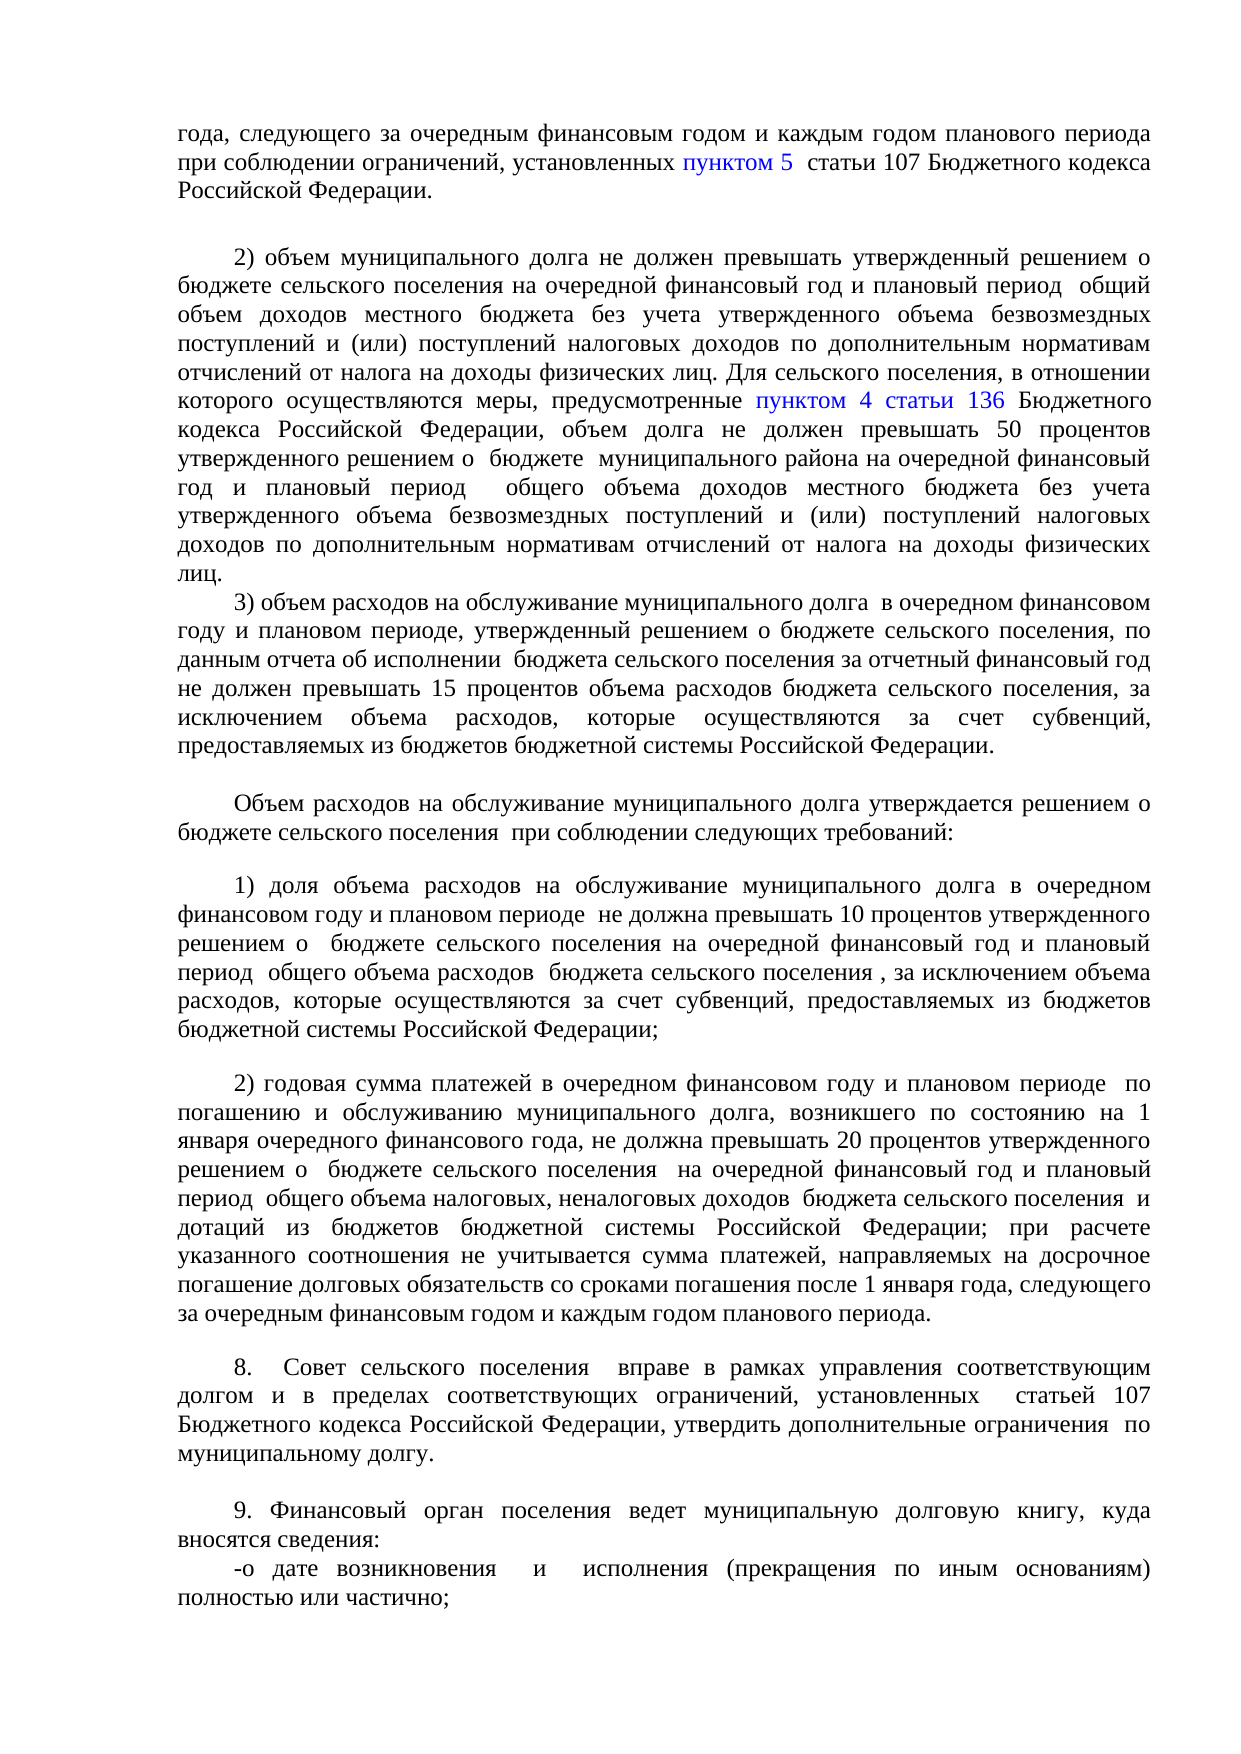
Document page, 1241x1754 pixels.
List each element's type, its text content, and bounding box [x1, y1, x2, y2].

text 1) доля объема расходов на обслуживание муниципального долга в очередном финансовом году и плановом периоде не должна превышать 10 процентов утвержденного решением о бюджете сельского поселения на очередной финансовый год и плановый период общего объема расходов бюджета сельского поселения , за исключением объема расходов, которые осуществляются за счет субвенций, предоставляемых из бюджетов бюджетной системы Российской Федерации; [177, 871, 1152, 1043]
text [177, 118, 1152, 204]
text Объем расходов на обслуживание муниципального долга утверждается решением о бюджете сельского поселения при соблюдении следующих требований: [177, 788, 1152, 846]
text -о дате возникновения и исполнения (прекращения по иным основаниям) полностью или частично; [177, 1553, 1152, 1611]
text 3) объем расходов на обслуживание муниципального долга в очередном финансовом году и плановом периоде, утвержденный решением о бюджете сельского поселения, по данным отчета об исполнении бюджета сельского поселения за отчетный финансовый год не должен превышать 15 процентов объема расходов бюджета сельского поселения, за исключением объема расходов, которые осуществляются за счет субвенций, предоставляемых из бюджетов бюджетной системы Российской Федерации. [177, 587, 1152, 759]
text 9. Финансовый орган поселения ведет муниципальную долговую книгу, куда вносятся сведения: [177, 1496, 1152, 1553]
text 2) объем муниципального долга не должен превышать утвержденный решением о бюджете сельского поселения на очередной финансовый год и плановый период общий объем доходов местного бюджета без учета утвержденного объема безвозмездных поступлений и (или) поступлений налоговых доходов по дополнительным нормативам отчислений от налога на доходы физических лиц. Для сельского поселения, в отношении которого осуществляются меры, предусмотренные пунктом 4 статьи 136 Бюджетного кодекса Российской Федерации, объем долга не должен превышать 50 процентов утвержденного решением о бюджете муниципального района на очередной финансовый год и плановый период общего объема доходов местного бюджета без учета утвержденного объема безвозмездных поступлений и (или) поступлений налоговых доходов по дополнительным нормативам отчислений от налога на доходы физических лиц. [177, 242, 1152, 587]
text 2) годовая сумма платежей в очередном финансовом году и плановом периоде по погашению и обслуживанию муниципального долга, возникшего по состоянию на 1 января очередного финансового года, не должна превышать 20 процентов утвержденного решением о бюджете сельского поселения на очередной финансовый год и плановый период общего объема налоговых, неналоговых доходов бюджета сельского поселения и дотаций из бюджетов бюджетной системы Российской Федерации; при расчете указанного соотношения не учитывается сумма платежей, направляемых на досрочное погашение долговых обязательств со сроками погашения после 1 января года, следующего за очередным финансовым годом и каждым годом планового периода. [177, 1068, 1152, 1327]
text 8. Совет сельского поселения вправе в рамках управления соответствующим долгом и в пределах соответствующих ограничений, установленных статьей 107 Бюджетного кодекса Российской Федерации, утвердить дополнительные ограничения по муниципальному долгу. [177, 1352, 1152, 1467]
